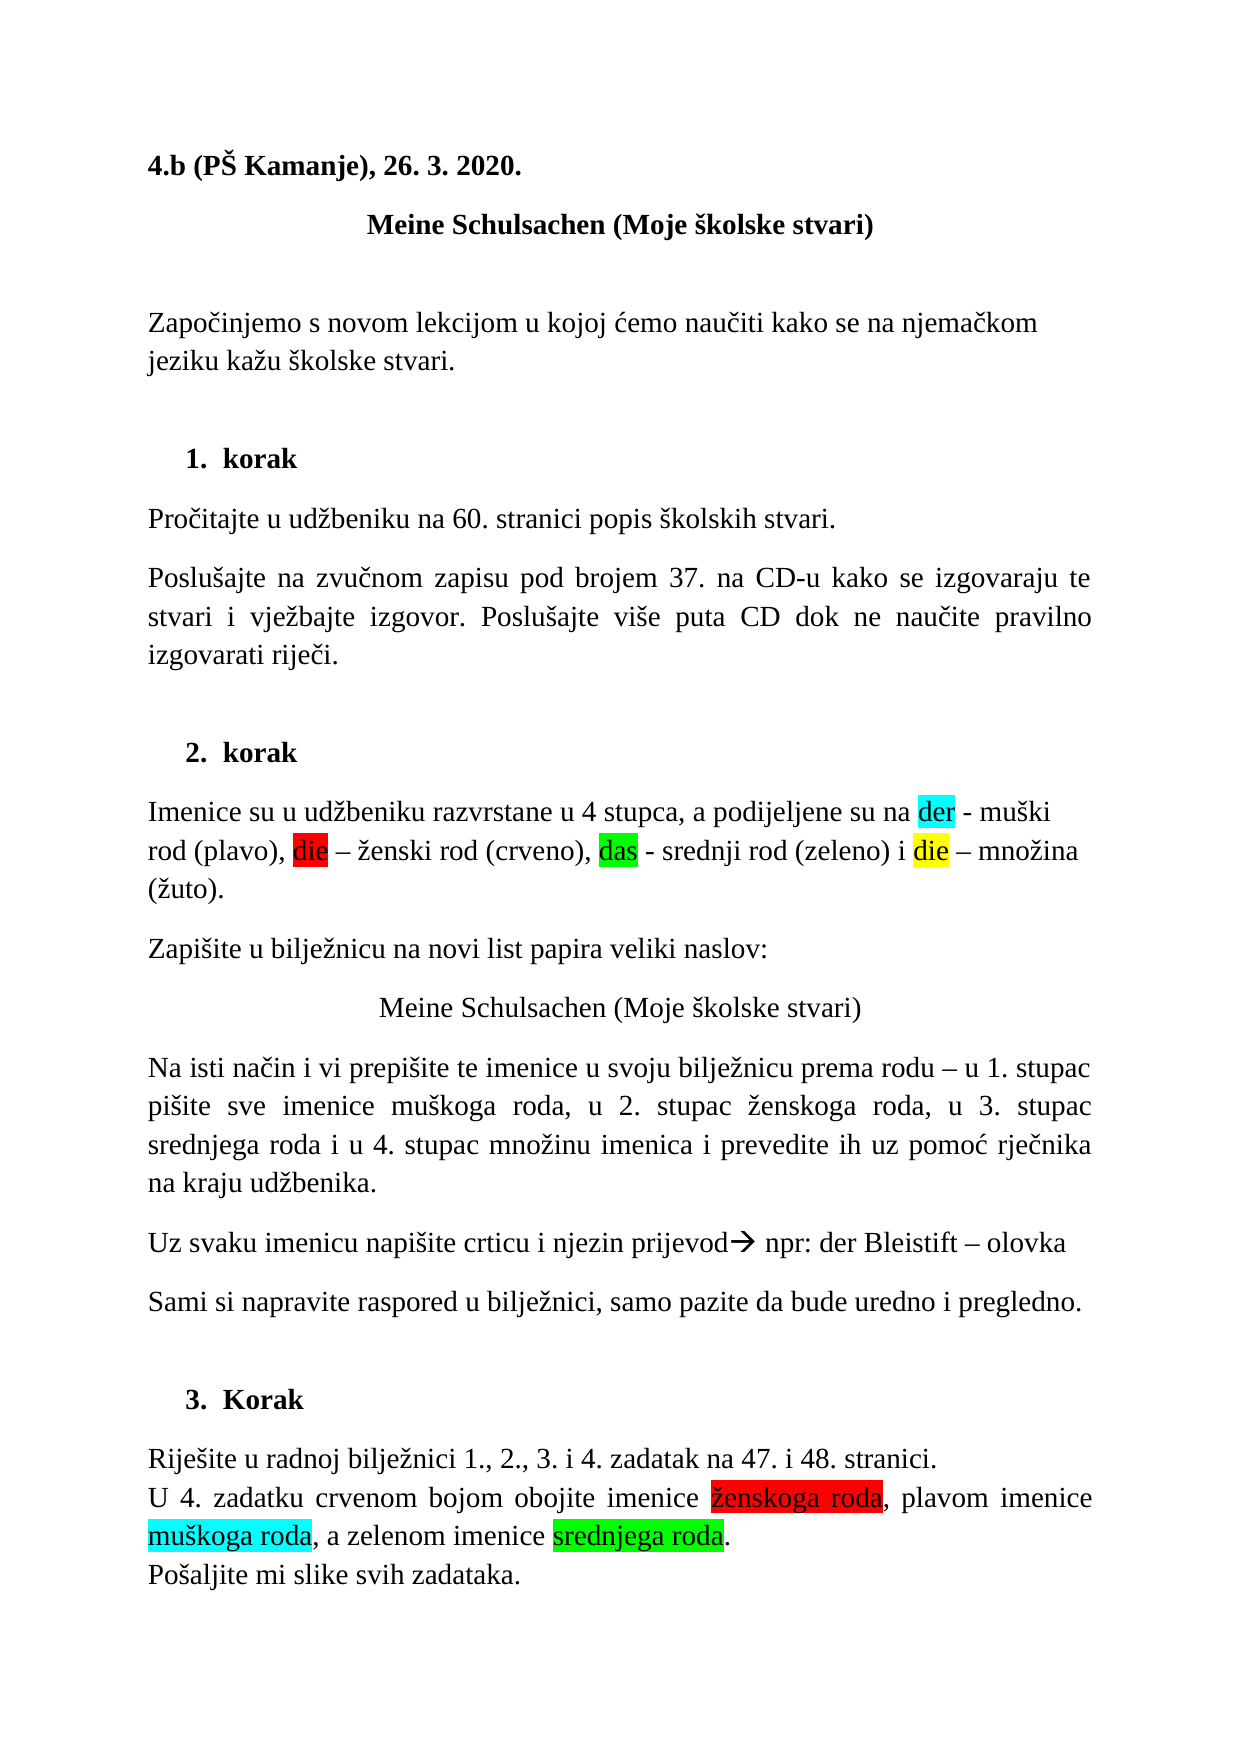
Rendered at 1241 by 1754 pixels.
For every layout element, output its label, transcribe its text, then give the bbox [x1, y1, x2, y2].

list korak [185, 441, 1093, 475]
text Meine Schulsachen (Moje školske stvari) [148, 990, 1093, 1024]
list korak [185, 735, 1093, 769]
text Zapišite u bilježnicu na novi list papira veliki naslov: [148, 931, 1093, 964]
text Uz svaku imenicu napišite crticu i njezin prijevod npr: der Bleistift – olovka [148, 1225, 1093, 1258]
text Pročitajte u udžbeniku na 60. stranici popis školskih stvari. [148, 501, 1093, 534]
text U 4. zadatku crvenom bojom obojite imenice ženskoga roda, plavom imenice muškoga roda, a zelenom imenice srednjega roda. [148, 1480, 1093, 1552]
text Meine Schulsachen (Moje školske stvari) [148, 207, 1093, 241]
text Pošaljite mi slike svih zadataka. [148, 1557, 1093, 1591]
text Započinjemo s novom lekcijom u kojoj ćemo naučiti kako se na njemačkom jeziku kažu školske stvari. [148, 305, 1093, 377]
text Imenice su u udžbeniku razvrstane u 4 stupca, a podijeljene su na der - muški rod (plavo), die – ženski rod (crveno), das - srednji rod (zeleno) i die – množina (žuto). [148, 794, 1093, 905]
text Sami si napravite raspored u bilježnici, samo pazite da bude uredno i pregledno. [148, 1284, 1093, 1318]
text Riješite u radnoj bilježnici 1., 2., 3. i 4. zadatak na 47. i 48. stranici. [148, 1441, 1093, 1475]
text 4.b (PŠ Kamanje), 26. 3. 2020. [148, 148, 1093, 181]
text Na isti način i vi prepišite te imenice u svoju bilježnicu prema rodu – u 1. stupac pišite sve imenice muškoga roda, u 2. stupac ženskoga roda, u 3. stupac srednjega roda i u 4. stupac množinu imenica i prevedite ih uz pomoć rječnika na kraju udžbenika. [148, 1050, 1093, 1199]
text Poslušajte na zvučnom zapisu pod brojem 37. na CD-u kako se izgovaraju te stvari i vježbajte izgovor. Poslušajte više puta CD dok ne naučite pravilno izgovarati riječi. [148, 560, 1093, 671]
list Korak [185, 1382, 1093, 1416]
